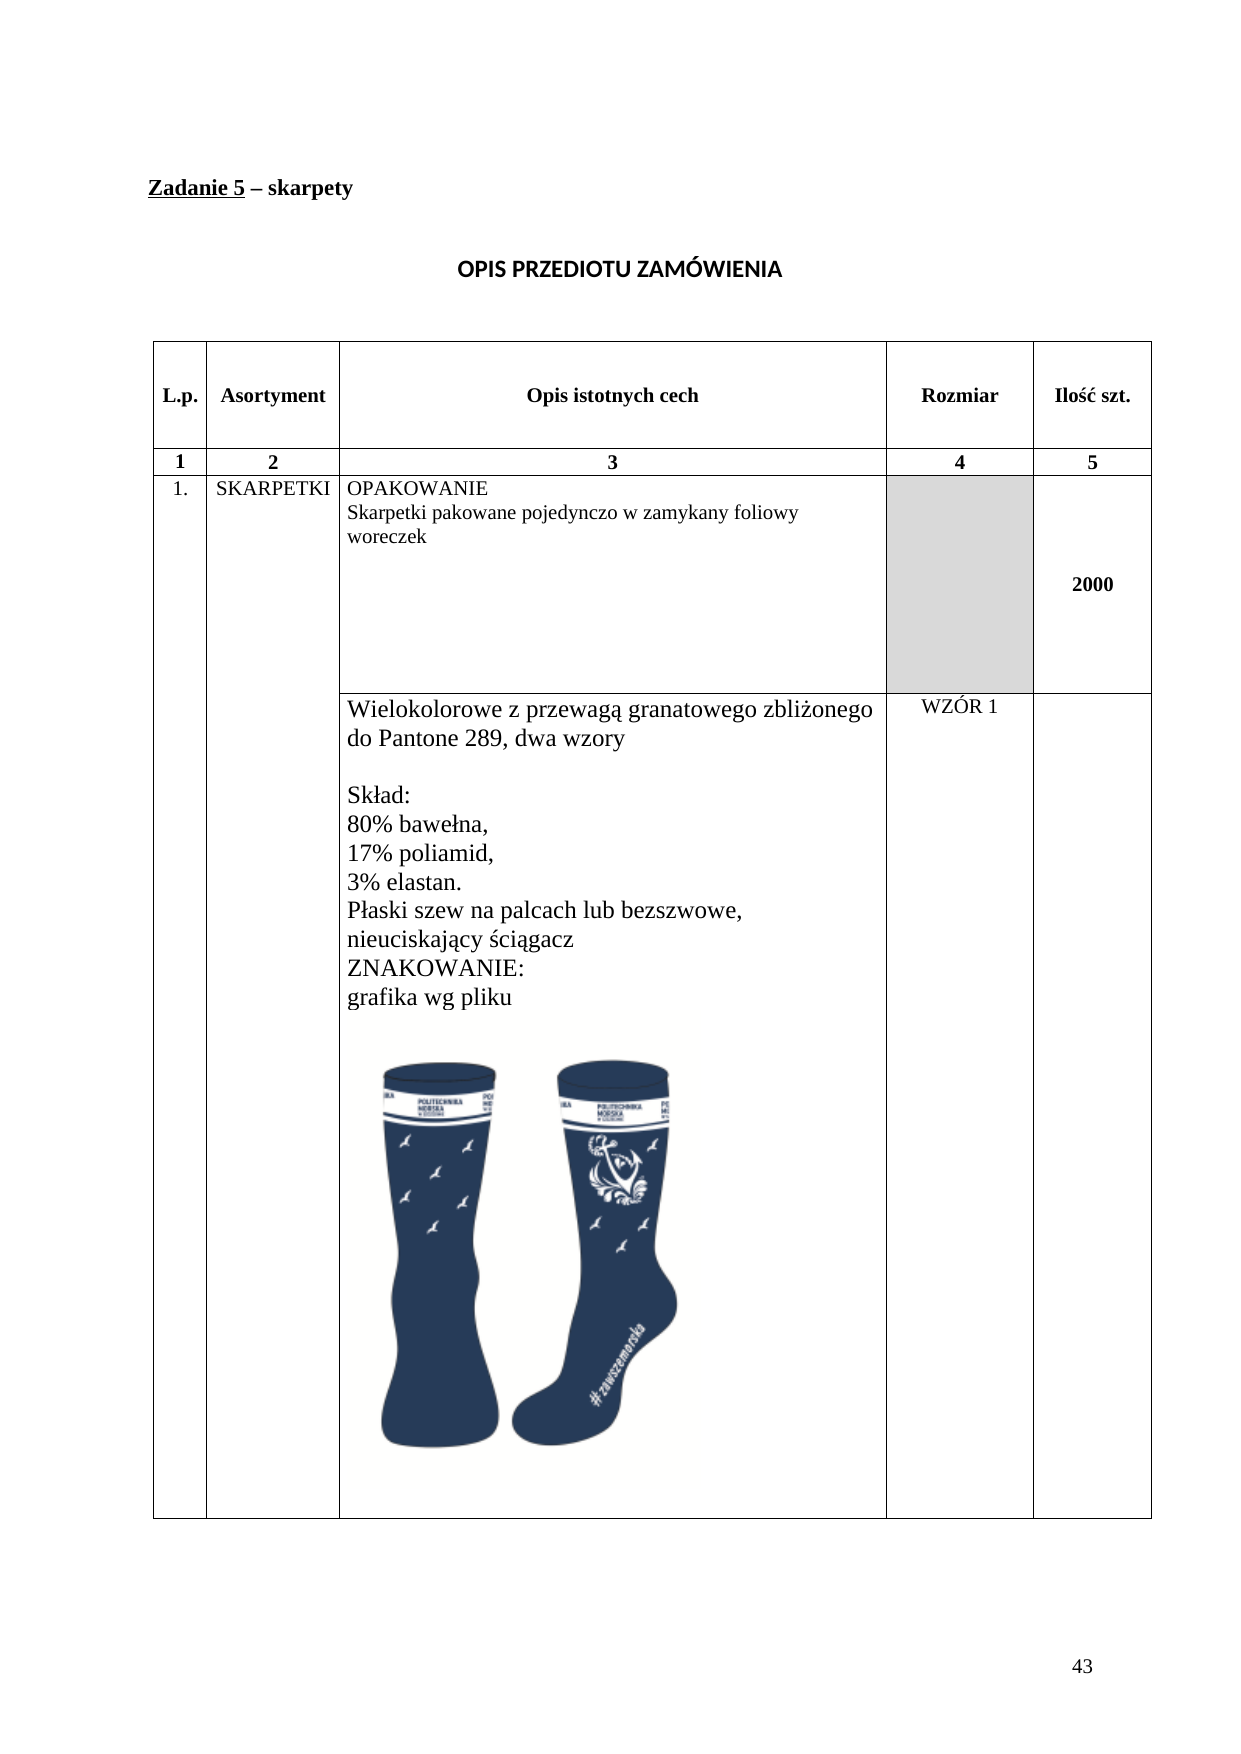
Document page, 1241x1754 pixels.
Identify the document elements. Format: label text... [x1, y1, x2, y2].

text Zadanie 5 – skarpety [148, 174, 1093, 200]
text OPIS PRZEDIOTU ZAMÓWIENIA [148, 253, 1093, 283]
table_cell OPAKOWANIE Skarpetki pakowane pojedynczo w zamykany foliowy woreczek [340, 476, 886, 693]
table_header Asortyment [207, 342, 339, 448]
table_cell 4 [887, 449, 1033, 474]
table_cell 1. [154, 476, 206, 1518]
table_cell [1034, 694, 1151, 1518]
table_header Ilość szt. [1034, 342, 1151, 448]
picture [346, 1010, 702, 1489]
table_header L.p. [154, 342, 206, 448]
table_cell 1 [154, 449, 206, 474]
table_cell 2 [207, 449, 339, 474]
table_cell WZÓR 1 [887, 694, 1033, 1518]
table_cell 5 [1034, 449, 1151, 474]
table_cell 2000 [1034, 476, 1151, 693]
table_cell 3 [340, 449, 886, 474]
table_header Opis istotnych cech [340, 342, 886, 448]
table_cell SKARPETKI [207, 476, 339, 1518]
table_cell [887, 476, 1033, 693]
table_header Rozmiar [887, 342, 1033, 448]
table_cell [340, 694, 886, 1518]
